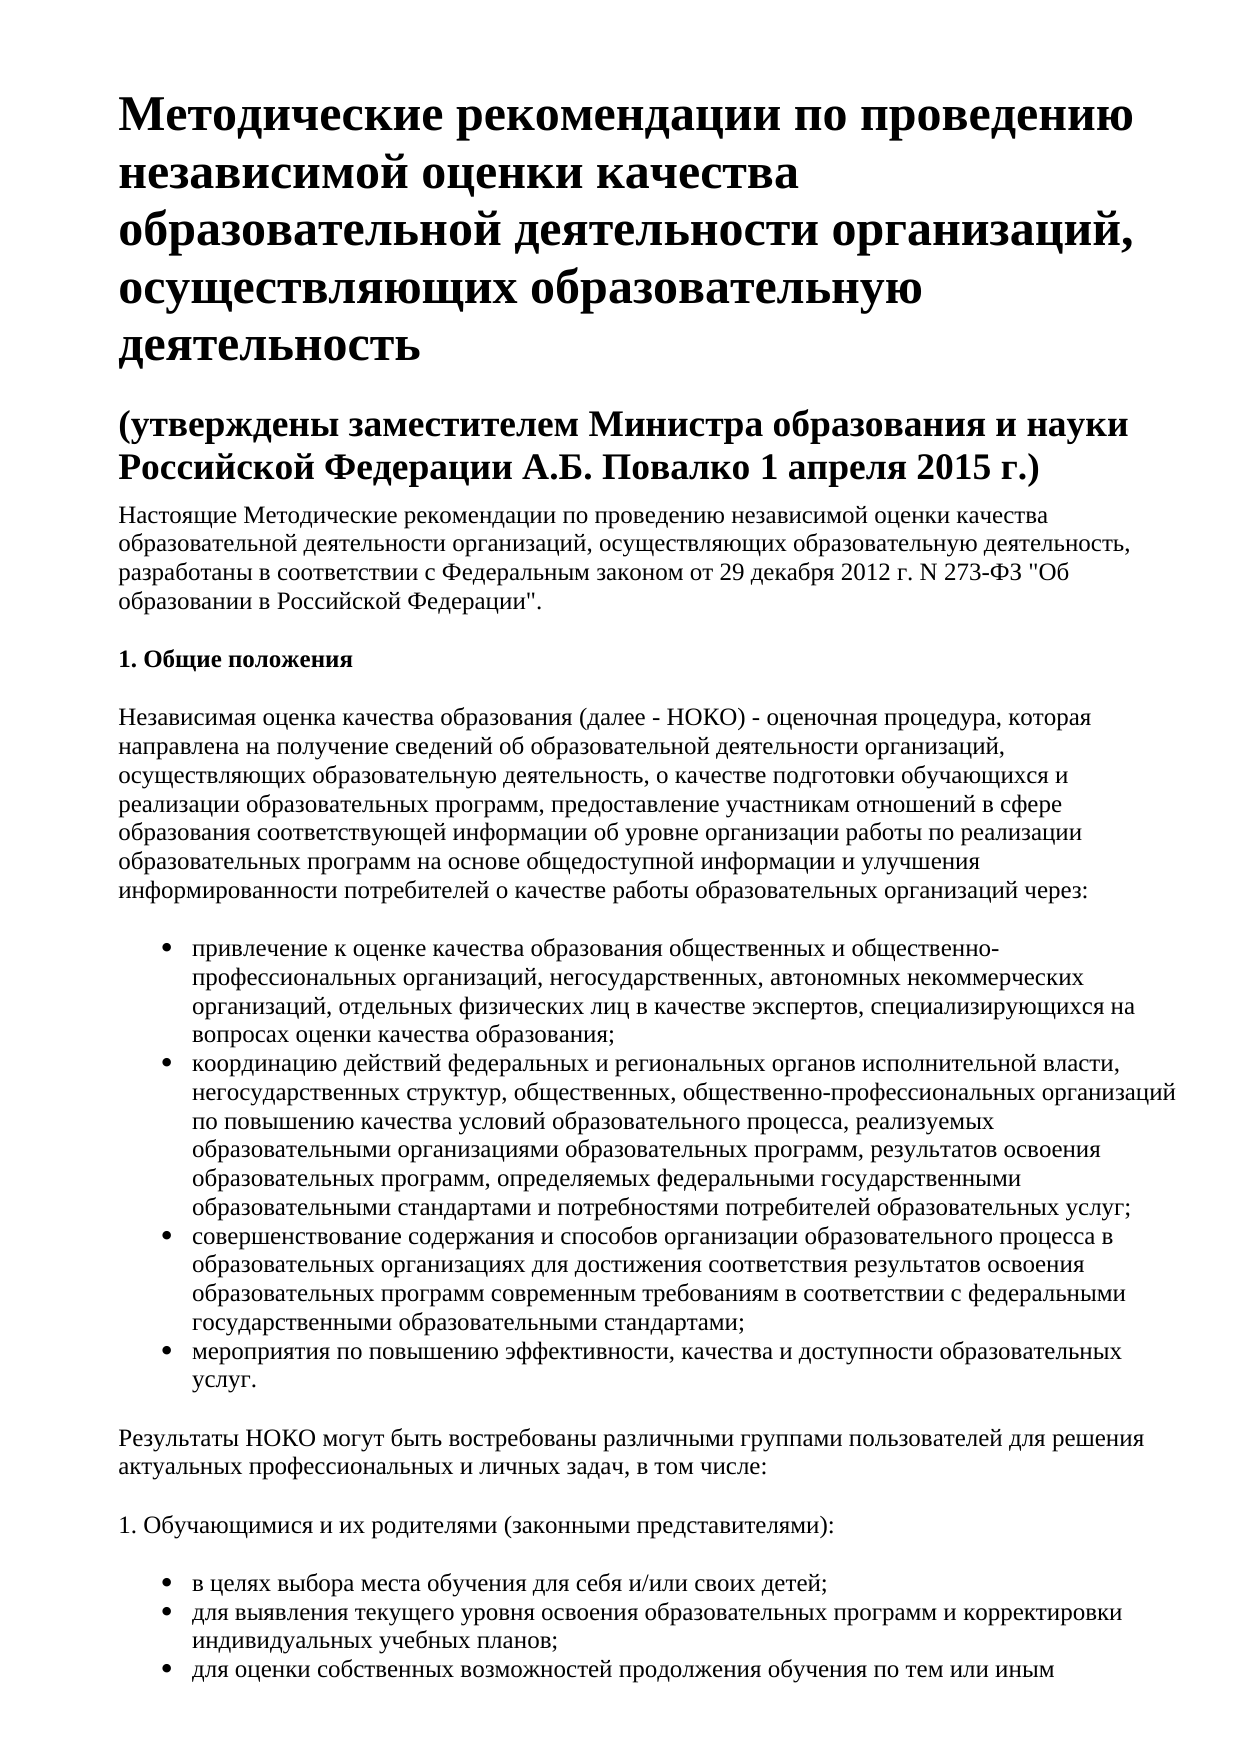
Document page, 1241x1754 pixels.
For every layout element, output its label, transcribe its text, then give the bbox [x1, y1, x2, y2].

list привлечение к оценке качества образования общественных и общественно-профессиональных организаций, негосударственных, автономных некоммерческих организаций, отдельных физических лиц в качестве экспертов, специализирующихся на вопросах оценки качества образования; [162, 933, 1181, 1048]
text Настоящие Методические рекомендации по проведению независимой оценки качества образовательной деятельности организаций, осуществляющих образовательную деятельность, разработаны в соответствии с Федеральным законом от 29 декабря 2012 г. N 273-ФЗ "Об образовании в Российской Федерации". [118, 500, 1181, 615]
text 1. Обучающимися и их родителями (законными представителями): [118, 1510, 1181, 1538]
list мероприятия по повышению эффективности, качества и доступности образовательных услуг. [162, 1336, 1181, 1393]
text Независимая оценка качества образования (далее - НОКО) - оценочная процедура, которая направлена на получение сведений об образовательной деятельности организаций, осуществляющих образовательную деятельность, о качестве подготовки обучающихся и реализации образовательных программ, предоставление участникам отношений в сфере образования соответствующей информации об уровне организации работы по реализации образовательных программ на основе общедоступной информации и улучшения информированности потребителей о качестве работы образовательных организаций через: [118, 702, 1181, 904]
list координацию действий федеральных и региональных органов исполнительной власти, негосударственных структур, общественных, общественно-профессиональных организаций по повышению качества условий образовательного процесса, реализуемых образовательными организациями образовательных программ, результатов освоения образовательных программ, определяемых федеральными государственными образовательными стандартами и потребностями потребителей образовательных услуг; [162, 1048, 1181, 1221]
text Результаты НОКО могут быть востребованы различными группами пользователей для решения актуальных профессиональных и личных задач, в том числе: [118, 1423, 1181, 1480]
subtitle (утверждены заместителем Министра образования и науки Российской Федерации А.Б. Повалко 1 апреля 2015 г.) [118, 401, 1181, 487]
list совершенствование содержания и способов организации образовательного процесса в образовательных организациях для достижения соответствия результатов освоения образовательных программ современным требованиям в соответствии с федеральными государственными образовательными стандартами; [162, 1221, 1181, 1336]
subtitle Методические рекомендации по проведению независимой оценки качества образовательной деятельности организаций, осуществляющих образовательную деятельность [118, 84, 1181, 372]
list для выявления текущего уровня освоения образовательных программ и корректировки индивидуальных учебных планов; [162, 1597, 1181, 1654]
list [162, 1654, 1181, 1683]
text 1. Общие положения [118, 644, 1181, 673]
list в целях выбора места обучения для себя и/или своих детей; [162, 1568, 1181, 1597]
